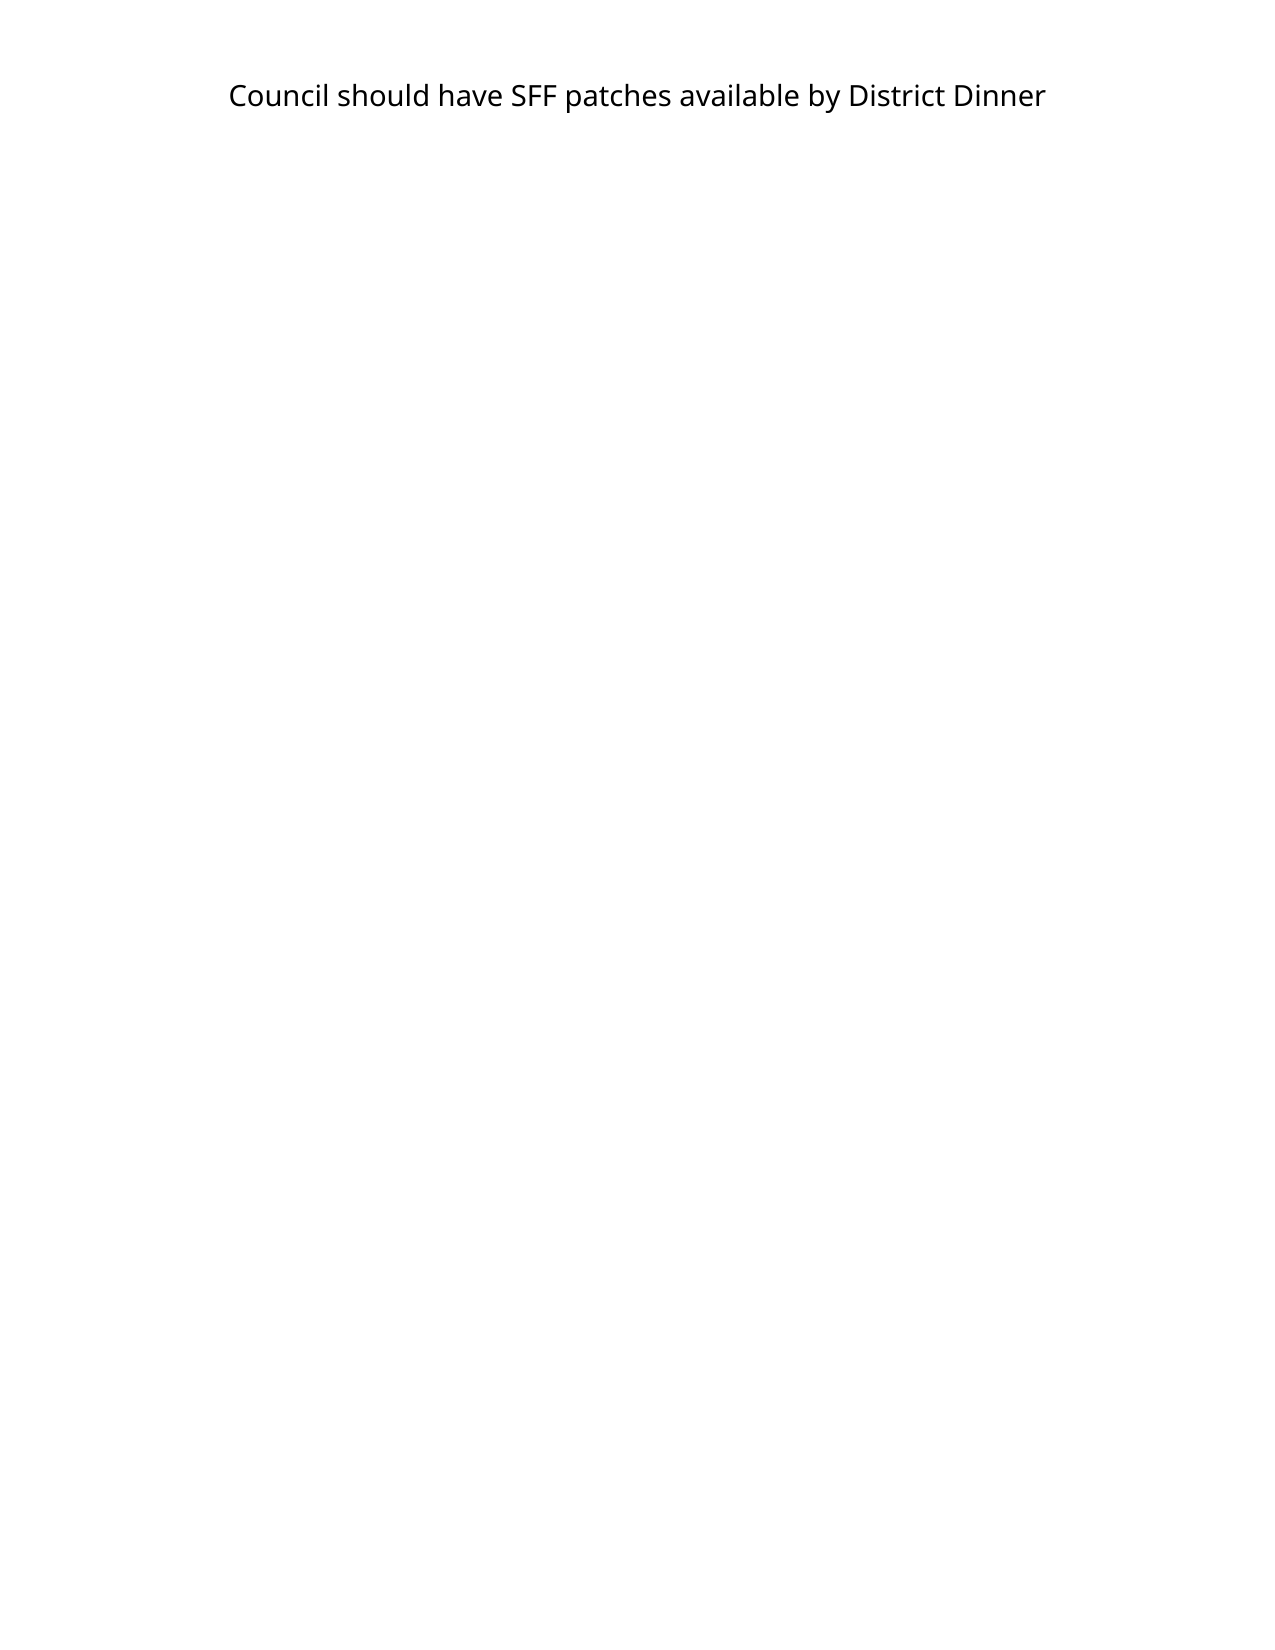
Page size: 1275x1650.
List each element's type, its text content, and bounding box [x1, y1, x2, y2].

text Council should have SFF patches available by District Dinner [75, 75, 1200, 115]
